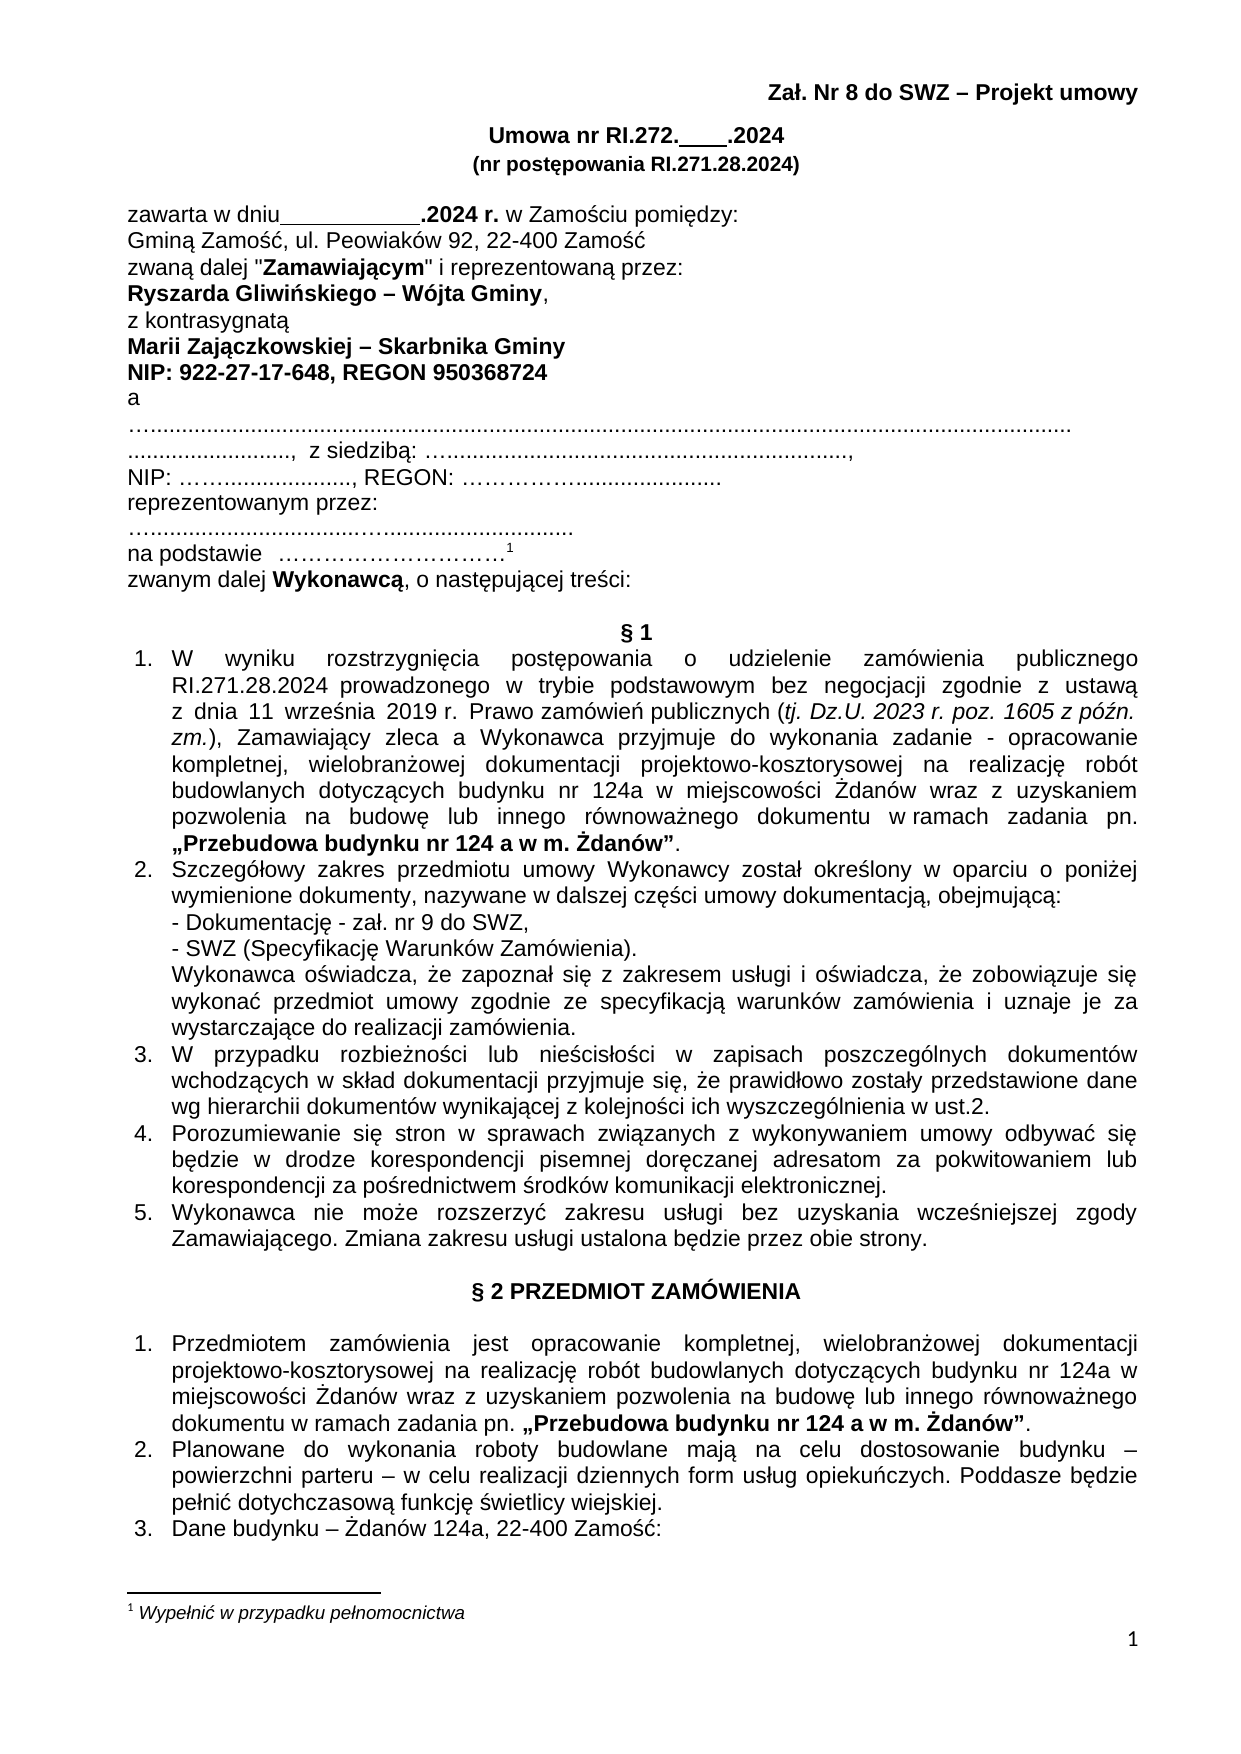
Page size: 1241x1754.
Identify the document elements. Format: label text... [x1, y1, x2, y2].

text Ryszarda Gliwińskiego – Wójta Gminy, [127, 280, 1146, 307]
text z kontrasygnatą [127, 307, 1146, 333]
list Dane budynku – Żdanów 124a, 22-400 Zamość: [134, 1515, 1138, 1541]
text Marii Zajączkowskiej – Skarbnika Gminy [127, 333, 1146, 359]
text .........................., z siedzibą: …..............................................................., [127, 437, 1146, 464]
text na podstawie ………………………… [127, 541, 1146, 566]
text NIP: 922-27-17-648, REGON 950368724 [127, 359, 1146, 386]
list Porozumiewanie się stron w sprawach związanych z wykonywaniem umowy odbywać się będzie w drodze korespondencji pisemnej doręczanej adresatom za pokwitowaniem lub korespondencji za pośrednictwem środków komunikacji elektronicznej. [134, 1119, 1138, 1199]
text - Dokumentację - zał. nr 9 do SWZ, [171, 909, 1138, 935]
text a [127, 386, 1146, 411]
text § 2 PRZEDMIOT ZAMÓWIENIA [127, 1278, 1146, 1304]
list W przypadku rozbieżności lub nieścisłości w zapisach poszczególnych dokumentów wchodzących w skład dokumentacji przyjmuje się, że prawidłowo zostały przedstawione dane wg hierarchii dokumentów wynikającej z kolejności ich wyszczególnienia w ust.2. [134, 1041, 1138, 1119]
text Umowa nr RI.272. .2024 [127, 122, 1146, 148]
text …................................................................................................................................................... [127, 411, 1146, 437]
list Szczegółowy zakres przedmiotu umowy Wykonawcy został określony w oparciu o poniżej wymienione dokumenty, nazywane w dalszej części umowy dokumentacją, obejmującą: [134, 856, 1138, 909]
text zawarta w dniu .2024 r. w Zamościu pomiędzy: [127, 202, 1146, 227]
text - SWZ (Specyfikację Warunków Zamówienia). [171, 935, 1138, 961]
text (nr postępowania RI.271.28.2024) [127, 152, 1146, 176]
list W wyniku rozstrzygnięcia postępowania o udzielenie zamówienia publicznego RI.271.28.2024 prowadzonego w trybie podstawowym bez negocjacji zgodnie z ustawą z dnia 11 września 2019 r. Prawo zamówień publicznych (tj. Dz.U. 2023 r. poz. 1605 z późn. zm.), Zamawiający zleca a Wykonawca przyjmuje do wykonania zadanie - opracowanie kompletnej, wielobranżowej dokumentacji projektowo-kosztorysowej na realizację robót budowlanych dotyczących budynku nr 124a w miejscowości Żdanów wraz z uzyskaniem pozwolenia na budowę lub innego równoważnego dokumentu w ramach zadania pn. „Przebudowa budynku nr 124 a w m. Żdanów”. [134, 645, 1138, 856]
list Przedmiotem zamówienia jest opracowanie kompletnej, wielobranżowej dokumentacji projektowo-kosztorysowej na realizację robót budowlanych dotyczących budynku nr 124a w miejscowości Żdanów wraz z uzyskaniem pozwolenia na budowę lub innego równoważnego dokumentu w ramach zadania pn. „Przebudowa budynku nr 124 a w m. Żdanów”. [134, 1330, 1138, 1436]
list Wykonawca nie może rozszerzyć zakresu usługi bez uzyskania wcześniejszej zgody Zamawiającego. Zmiana zakresu usługi ustalona będzie przez obie strony. [134, 1199, 1138, 1251]
text § 1 [127, 619, 1146, 645]
text zwanym dalej Wykonawcą, o następującej treści: [127, 566, 1146, 592]
text ….................................….............................. [127, 516, 1146, 541]
text NIP: ……...................., REGON: ……………....................... [127, 464, 1146, 490]
text Gminą Zamość, ul. Peowiaków 92, 22-400 Zamość [127, 227, 1146, 254]
text zwaną dalej "Zamawiającym" i reprezentowaną przez: [127, 254, 1146, 280]
text Wykonawca oświadcza, że zapoznał się z zakresem usługi i oświadcza, że zobowiązuje się wykonać przedmiot umowy zgodnie ze specyfikacją warunków zamówienia i uznaje je za wystarczające do realizacji zamówienia. [171, 961, 1138, 1041]
list Planowane do wykonania roboty budowlane mają na celu dostosowanie budynku – powierzchni parteru – w celu realizacji dziennych form usług opiekuńczych. Poddasze będzie pełnić dotychczasową funkcję świetlicy wiejskiej. [134, 1436, 1138, 1515]
text reprezentowanym przez: [127, 490, 1146, 516]
